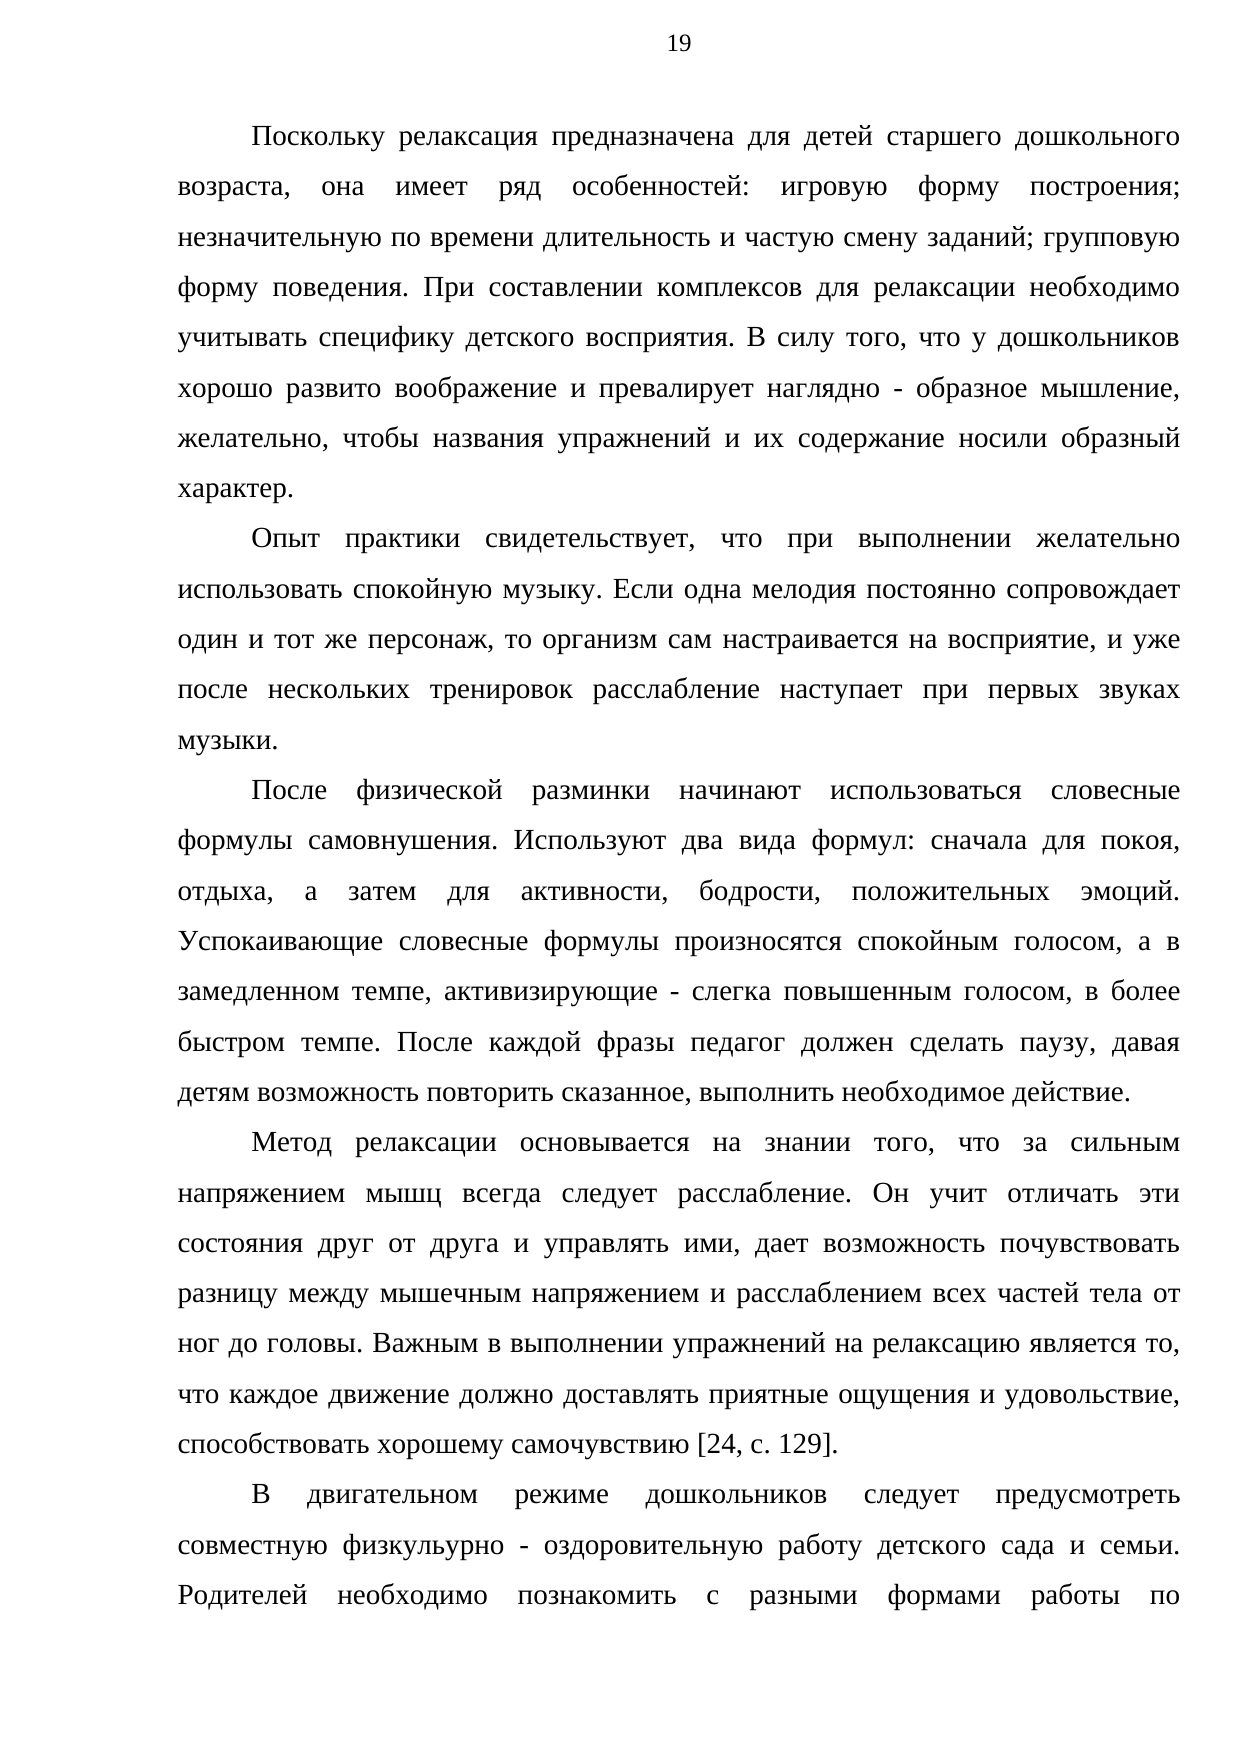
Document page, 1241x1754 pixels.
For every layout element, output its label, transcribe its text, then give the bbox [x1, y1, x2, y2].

text Поскольку релаксация предназначена для детей старшего дошкольного возраста, она имеет ряд особенностей: игровую форму построения; незначительную по времени длительность и частую смену заданий; групповую форму поведения. При составлении комплексов для релаксации необходимо учитывать специфику детского восприятия. В силу того, что у дошкольников хорошо развито воображение и превалирует наглядно - образное мышление, желательно, чтобы названия упражнений и их содержание носили образный характер. [177, 118, 1181, 504]
text Опыт практики свидетельствует, что при выполнении желательно использовать спокойную музыку. Если одна мелодия постоянно сопровождает один и тот же персонаж, то организм сам настраивается на восприятие, и уже после нескольких тренировок расслабление наступает при первых звуках музыки. [177, 521, 1181, 755]
text Метод релаксации основывается на знании того, что за сильным напряжением мышц всегда следует расслабление. Он учит отличать эти состояния друг от друга и управлять ими, дает возможность почувствовать разницу между мышечным напряжением и расслаблением всех частей тела от ног до головы. Важным в выполнении упражнений на релаксацию является то, что каждое движение должно доставлять приятные ощущения и удовольствие, способствовать хорошему самочувствию [24, с. 129]. [177, 1124, 1181, 1460]
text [177, 1477, 1181, 1611]
text После физической разминки начинают использоваться словесные формулы самовнушения. Используют два вида формул: сначала для покоя, отдыха, а затем для активности, бодрости, положительных эмоций. Успокаивающие словесные формулы произносятся спокойным голосом, а в замедленном темпе, активизирующие - слегка повышенным голосом, в более быстром темпе. После каждой фразы педагог должен сделать паузу, давая детям возможность повторить сказанное, выполнить необходимое действие. [177, 772, 1181, 1108]
